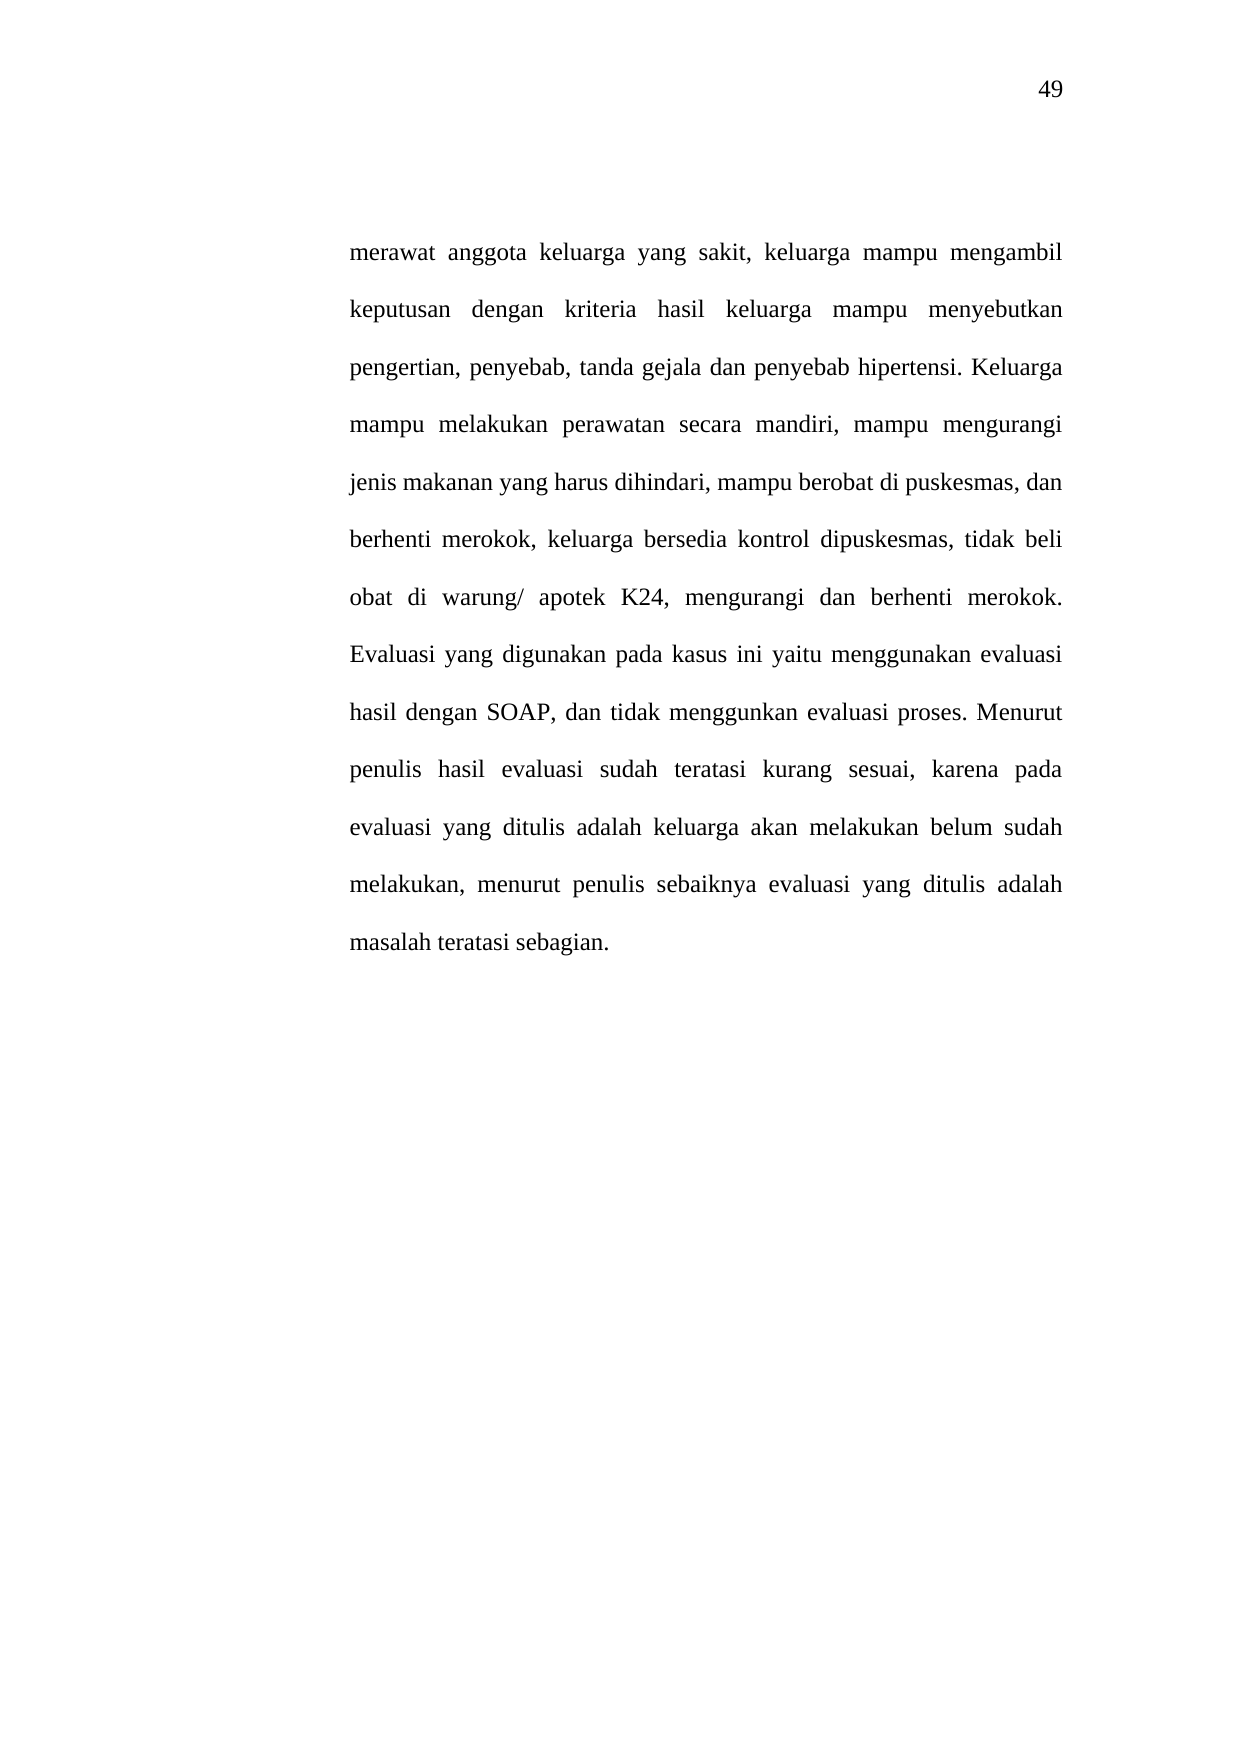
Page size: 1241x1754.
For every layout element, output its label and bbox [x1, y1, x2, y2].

list [312, 237, 1063, 956]
